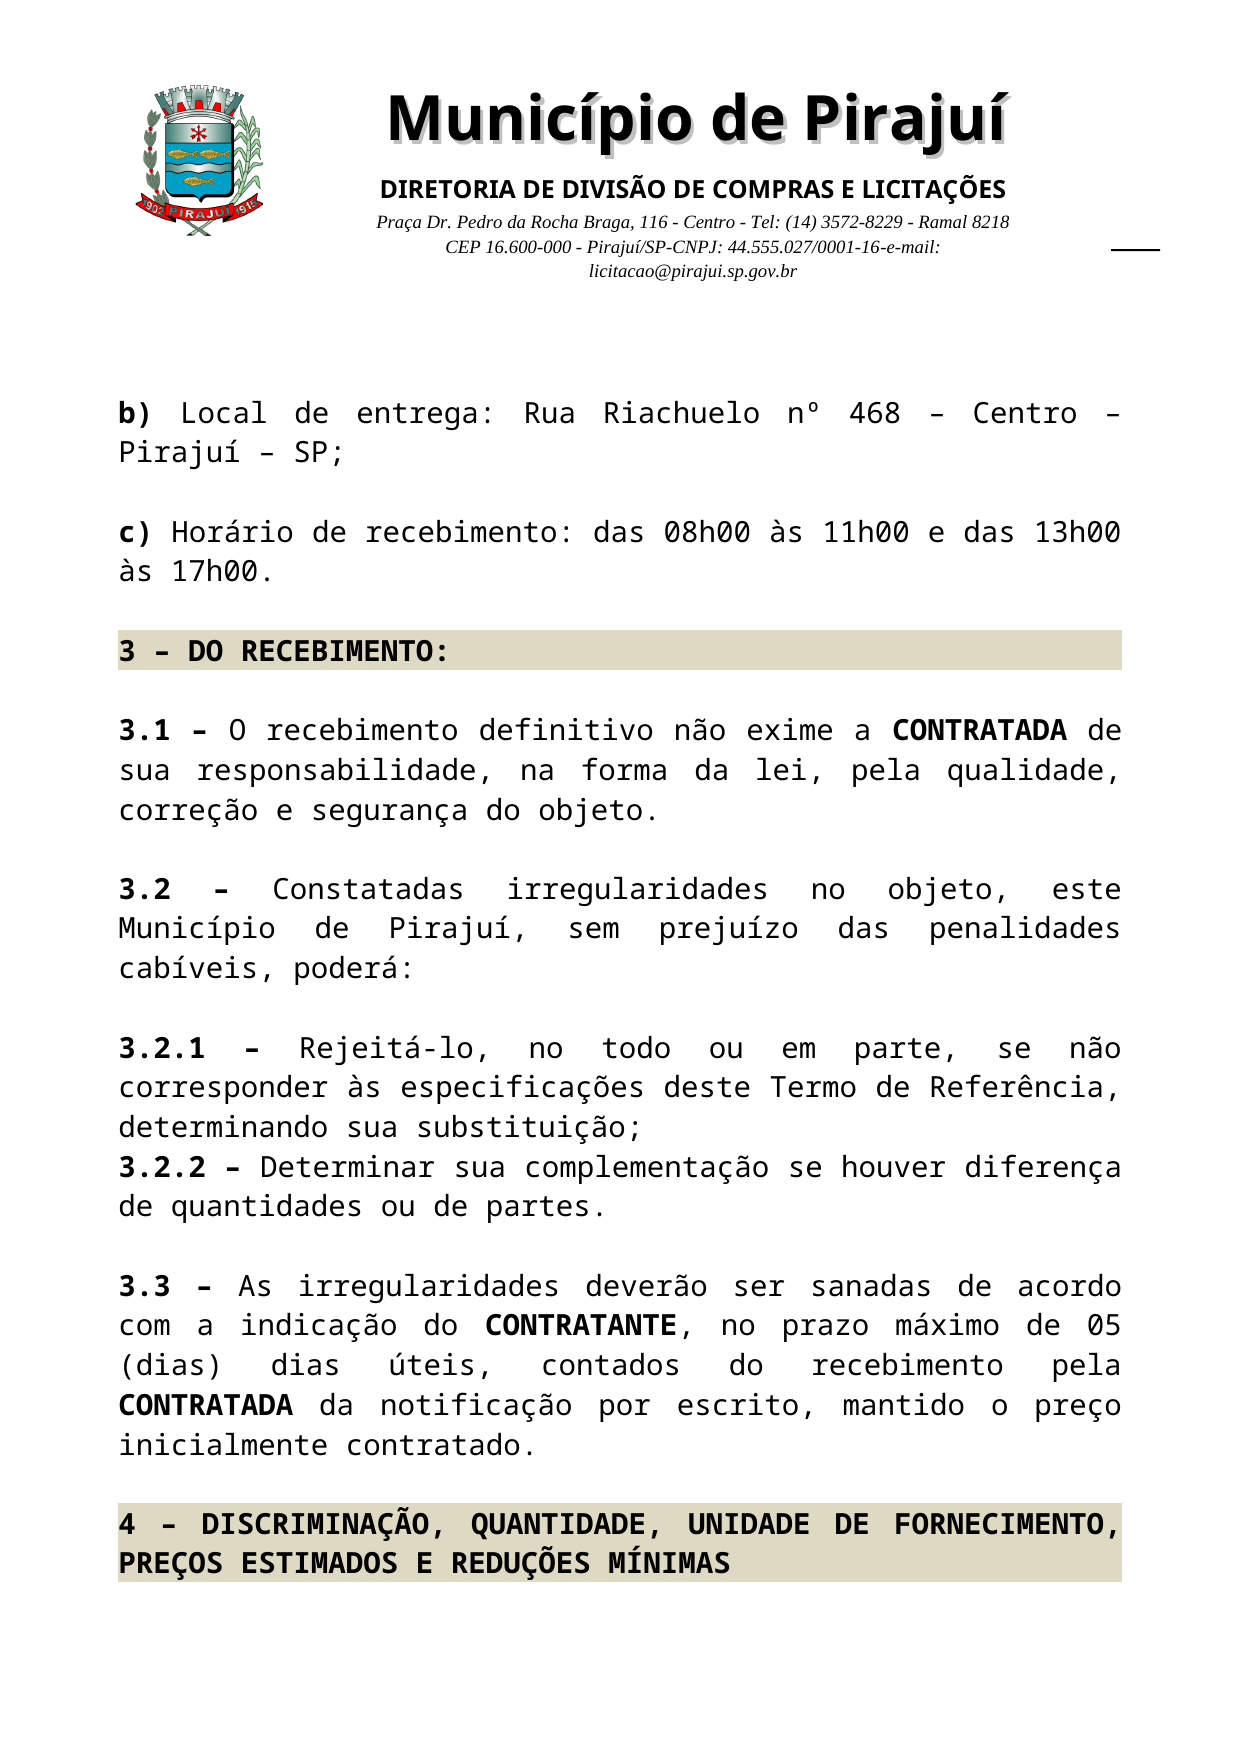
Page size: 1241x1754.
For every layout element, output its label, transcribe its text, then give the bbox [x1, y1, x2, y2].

text c) Horário de recebimento: das 08h00 às 11h00 e das 13h00 às 17h00. [118, 511, 1122, 590]
text 3.2 – Constatadas irregularidades no objeto, este Município de Pirajuí, sem prejuízo das penalidades cabíveis, poderá: [118, 868, 1122, 987]
text 3.3 – As irregularidades deverão ser sanadas de acordo com a indicação do CONTRATANTE, no prazo máximo de 05 (dias) dias úteis, contados do recebimento pela CONTRATADA da notificação por escrito, mantido o preço inicialmente contratado. [118, 1265, 1122, 1463]
text b) Local de entrega: Rua Riachuelo nº 468 – Centro – Pirajuí – SP; [118, 392, 1122, 471]
text 3 – DO RECEBIMENTO: [118, 630, 1122, 670]
picture [135, 85, 264, 236]
text 4 – DISCRIMINAÇÃO, QUANTIDADE, UNIDADE DE FORNECIMENTO, PREÇOS ESTIMADOS E REDUÇÕES MÍNIMAS [118, 1503, 1122, 1582]
text 3.2.1 – Rejeitá-lo, no todo ou em parte, se não corresponder às especificações deste Termo de Referência, determinando sua substituição; [118, 1027, 1122, 1146]
text 3.2.2 – Determinar sua complementação se houver diferença de quantidades ou de partes. [118, 1146, 1122, 1225]
text 3.1 – O recebimento definitivo não exime a CONTRATADA de sua responsabilidade, na forma da lei, pela qualidade, correção e segurança do objeto. [118, 709, 1122, 828]
